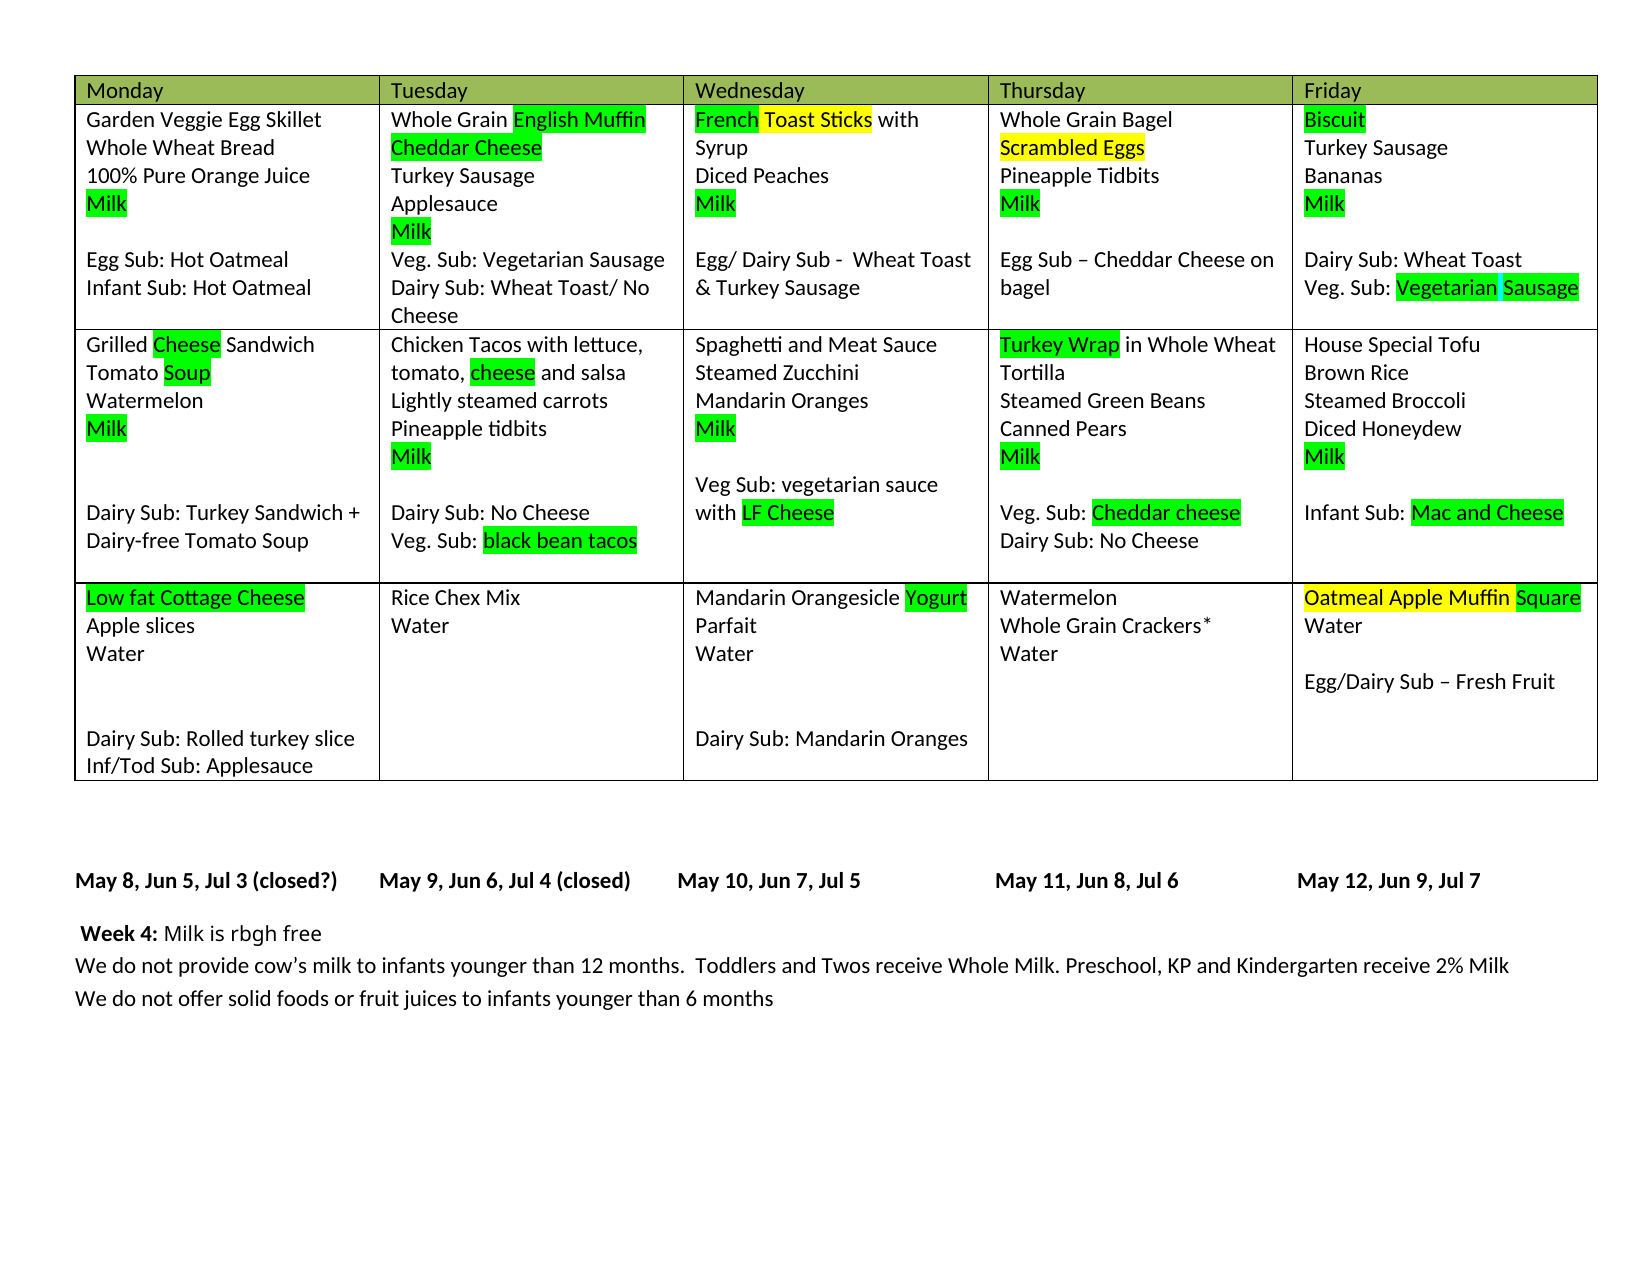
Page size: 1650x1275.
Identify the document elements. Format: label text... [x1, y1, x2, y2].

table_header Monday [76, 76, 379, 104]
text We do not offer solid foods or fruit juices to infants younger than 6 months [75, 984, 1575, 1012]
table_cell Spaghetti and Meat Sauce Steamed Zucchini Mandarin Oranges Milk Veg Sub: vegetarian sauce with LF Cheese [684, 330, 988, 582]
table_cell Biscuit Sausage Bananas Milk Dairy Sub: Wheat Toast Veg. Sub: Vegetarian Sausage [1293, 105, 1597, 329]
table_cell French Toast Sticks with Syrup Diced Peaches Milk Egg/ Dairy Sub - Wheat Toast & Turkey Sausage [684, 105, 988, 329]
table_cell Garden Veggie Egg Skillet Whole Wheat Bread 100% Pure Orange Juice Milk Egg Sub: Hot Oatmeal Infant Sub: Hot Oatmeal [76, 105, 379, 329]
table_cell Grilled Cheese Sandwich Tomato Soup Watermelon Milk Dairy Sub: Turkey Sandwich + Dairy-free Tomato Soup [76, 330, 379, 582]
table_cell Mandarin Orangesicle Yogurt Parfait Water Dairy Sub: Mandarin Oranges [684, 584, 988, 780]
text We do not provide cow’s milk to infants younger than 12 months. Toddlers and Twos receive Whole Milk. Preschool, KP and Kindergarten receive 2% Milk [75, 952, 1575, 979]
table_cell House Special Tofu Brown Rice Steamed Broccoli Diced Honeydew Milk Infant Sub: Mac and Cheese [1293, 330, 1597, 582]
text Week 4: Milk is rbgh free [75, 919, 1575, 947]
table_cell Watermelon Whole Grain Crackers* Water [989, 584, 1292, 780]
table_cell Whole Grain English Muffin Cheddar Cheese Sausage Applesauce Milk Veg. Sub: Vegetarian Sausage Dairy Sub: Wheat Toast/ No Cheese [380, 105, 683, 329]
table_cell Low fat Cottage Cheese Apple slices Water Dairy Sub: Rolled turkey slice Inf/Tod Sub: Applesauce [76, 584, 379, 780]
table_cell Chicken Tacos with lettuce, tomato, cheese and salsa Lightly steamed carrots Pineapple tidbits Milk Dairy Sub: No Cheese Veg. Sub: black bean tacos [380, 330, 683, 582]
table_cell Rice Chex Mix Water [380, 584, 683, 780]
table_header Thursday [989, 76, 1292, 104]
table_header Wednesday [684, 76, 988, 104]
table_cell Whole Grain Bagel Scrambled Eggs Pineapple Tidbits Milk Egg Sub – Cheddar Cheese on bagel [989, 105, 1292, 329]
table_cell Oatmeal Apple Muffin Square Water Egg/Dairy Sub – Fresh Fruit [1293, 584, 1597, 780]
table_cell Wrap in Whole Wheat Tortilla Steamed Green Beans Canned Pears Milk Veg. Sub: Cheddar cheese Dairy Sub: No Cheese [989, 330, 1292, 582]
table_header Friday [1293, 76, 1597, 104]
text May 8, Jun 5, Jul 3 (closed?) May 9, Jun 6, Jul 4 (closed) May 10, Jun 7, Jul 5 May 11, Jun 8, Jul 6 May 12, Jun 9, Jul 7 [75, 866, 1575, 894]
table_header Tuesday [380, 76, 683, 104]
